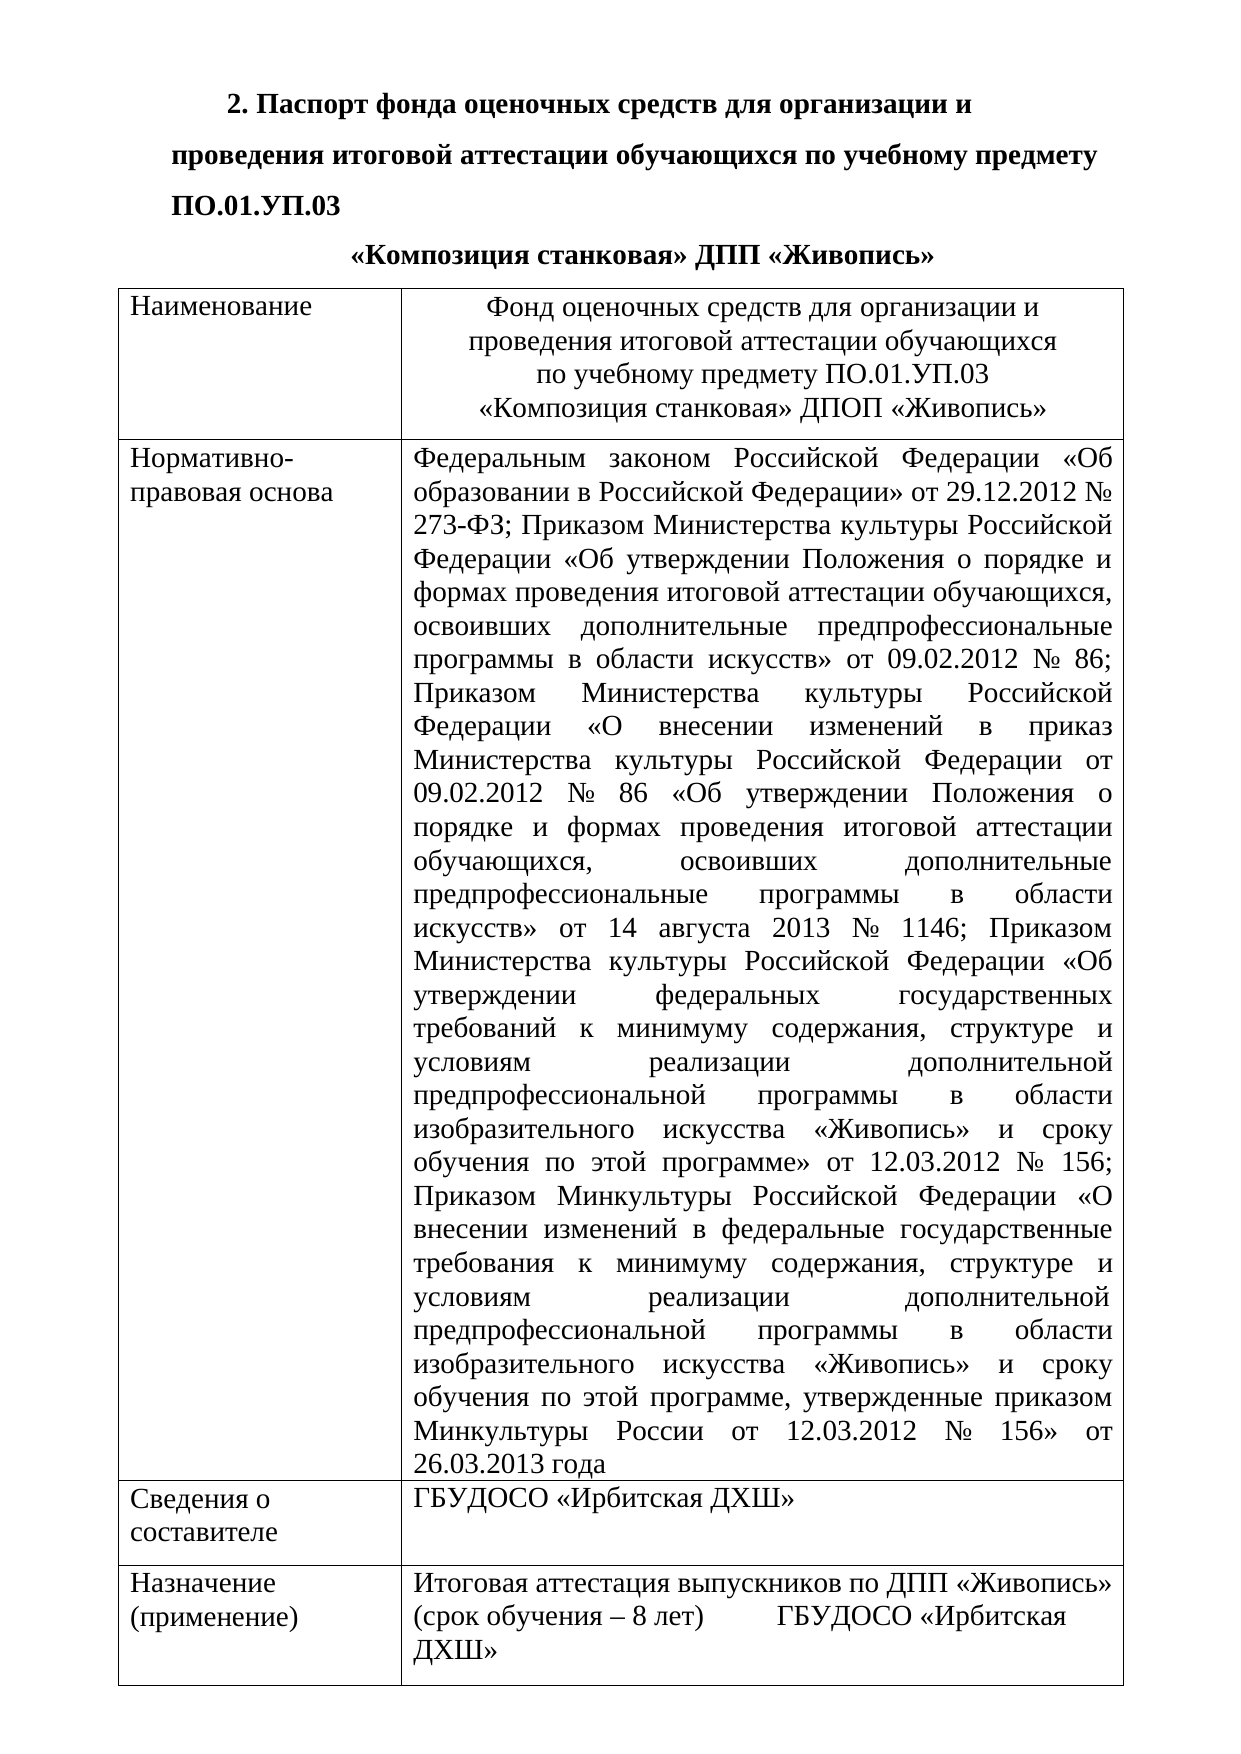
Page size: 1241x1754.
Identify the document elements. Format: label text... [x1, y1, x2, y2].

table_cell Назначение (применение) [119, 1566, 401, 1685]
table_header Наименование [119, 289, 401, 439]
table_cell Федеральным законом Российской Федерации «Об образовании в Российской Федерации» от 29.12.2012 № 273-ФЗ; Приказом Министерства культуры Российской Федерации «Об утверждении Положения о порядке и формах проведения итоговой аттестации обучающихся, освоивших дополнительные предпрофессиональные программы в области искусств» от 09.02.2012 № 86; Приказом Министерства культуры Российской Федерации «О внесении изменений в приказ Министерства культуры Российской Федерации от 09.02.2012 № 86 «Об утверждении Положения о порядке и формах проведения итоговой аттестации обучающихся, освоивших дополнительные предпрофессиональные программы в области искусств» от 14 августа 2013 № 1146; Приказом Министерства культуры Российской Федерации «Об утверждении федеральных государственных требований к минимуму содержания, структуре и условиям реализации дополнительной предпрофессиональной программы в области изобразительного искусства «Живопись» и сроку обучения по этой программе» от 12.03.2012 № 156; Приказом Минкультуры Российской Федерации «О внесении изменений в федеральные государственные требования к минимуму содержания, структуре и условиям реализации дополнительной предпрофессиональной программы в области изобразительного искусства «Живопись» и сроку обучения по этой программе, утвержденные приказом Минкультуры России от 12.03.2012 № 156» от 26.03.2013 года [402, 440, 1123, 1480]
table_cell Сведения о составителе [119, 1481, 401, 1564]
table_cell Итоговая аттестация выпускников по ДПП «Живопись» (срок обучения – 8 лет) ГБУДОСО «Ирбитская ДХШ» [402, 1566, 1123, 1685]
subtitle Паспорт фонда оценочных средств для организации и проведения итоговой аттестации обучающихся по учебному предмету ПО.01.УП.03 [171, 86, 1132, 221]
table_header Фонд оценочных средств для организации и проведения итоговой аттестации обучающихся по учебному предмету ПО.01.УП.03 «Композиция станковая» ДПОП «Живопись» [402, 289, 1123, 439]
text «Композиция станковая» ДПП «Живопись» [350, 238, 1192, 271]
table_cell Нормативно- правовая основа [119, 440, 401, 1480]
table_cell ГБУДОСО «Ирбитская ДХШ» [402, 1481, 1123, 1564]
